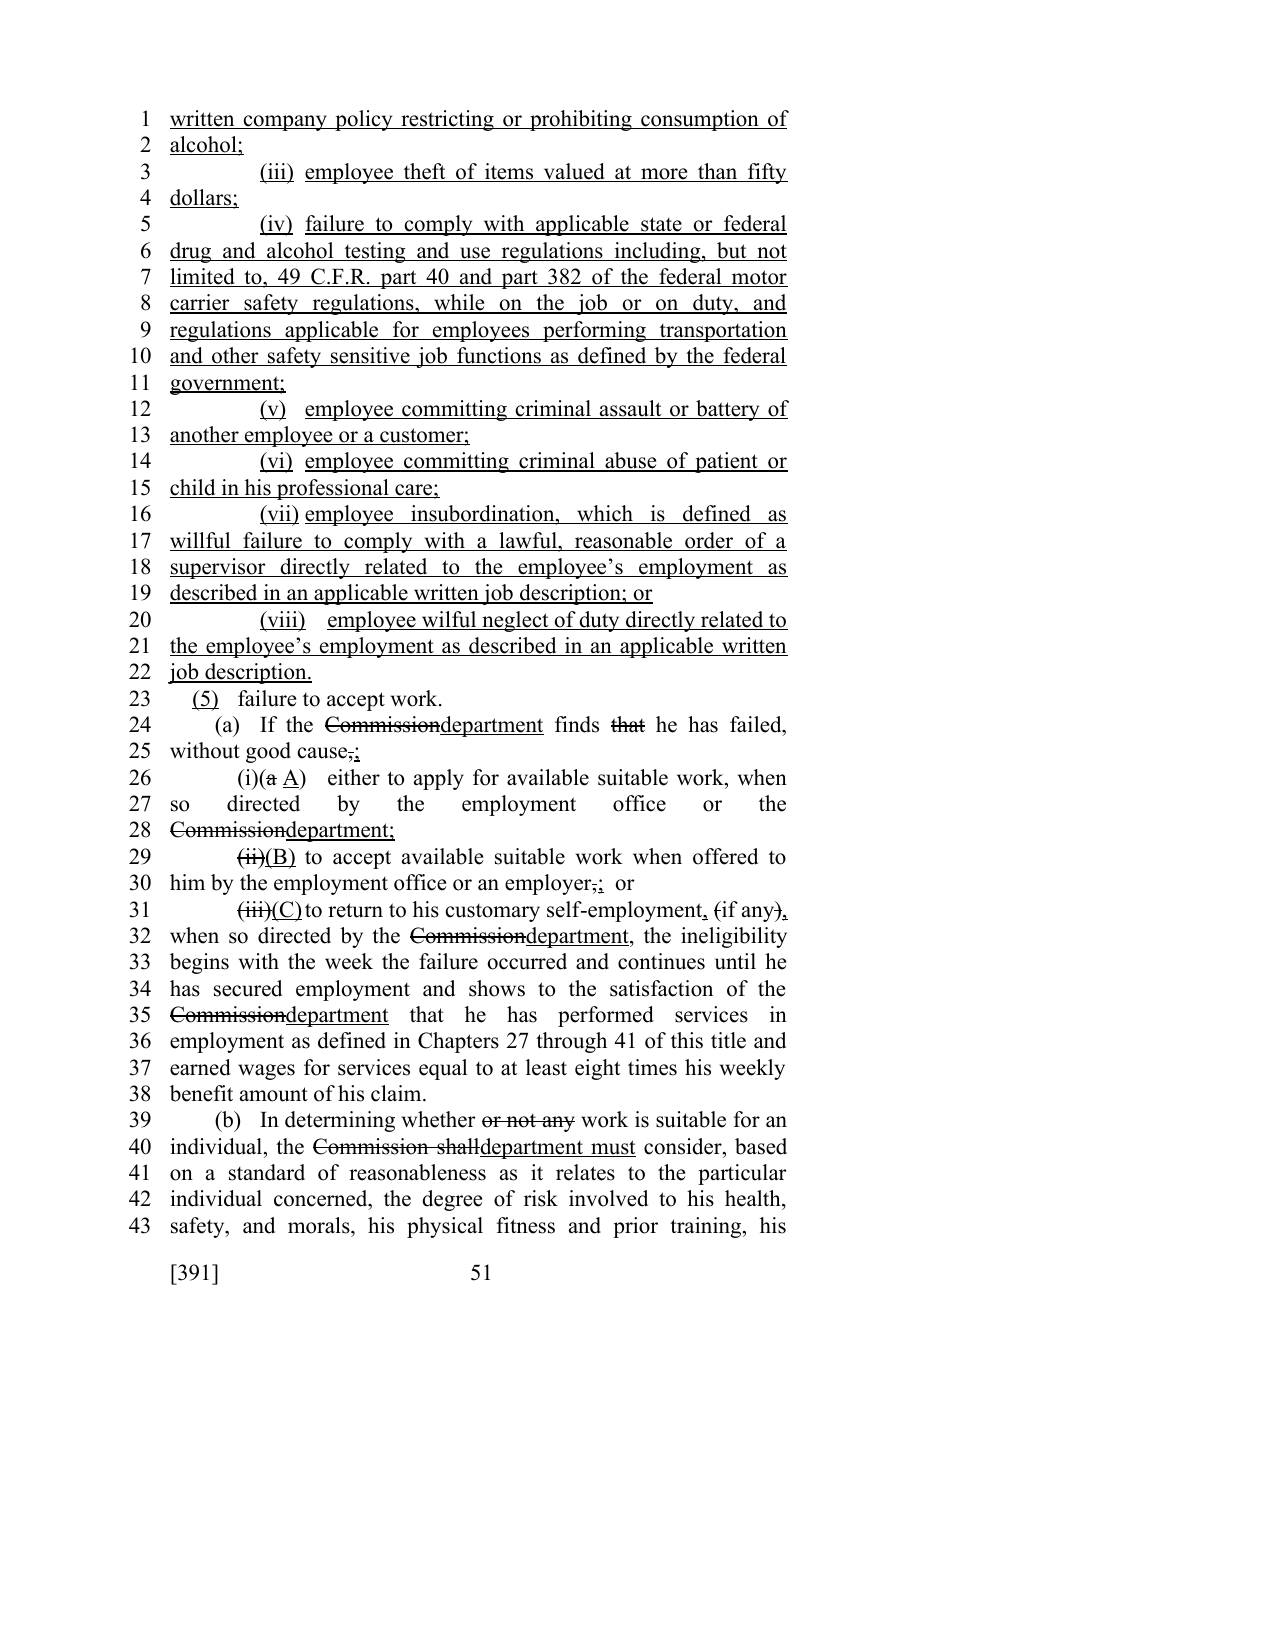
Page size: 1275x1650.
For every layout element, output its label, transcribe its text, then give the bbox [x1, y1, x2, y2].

text (vii) employee insubordination, which is defined as willful failure to comply with a lawful, reasonable order of a supervisor directly related to the employee’s employment as described in an applicable written job description; or [169, 500, 787, 550]
text (vi) employee committing criminal abuse of patient or child in his professional care; [169, 448, 787, 500]
text (viii) employee wilful neglect of duty directly related to the employee’s employment as described in an applicable written job description. [169, 656, 787, 685]
text (vii) employee insubordination, which is defined as willful failure to comply with a lawful, reasonable order of a supervisor directly related to the employee’s employment as described in an applicable written job description; or [169, 551, 787, 576]
text (ii)(B) to accept available suitable work when offered to him by the employment office or an employer,; or [169, 843, 787, 896]
text (iii)(C) to return to his customary self-employment, (if any), when so directed by the Commissiondepartment, the ineligibility begins with the week the failure occurred and continues until he has secured employment and shows to the satisfaction of the Commissiondepartment that he has performed services in employment as defined in Chapters 27 through 41 of this title and earned wages for services equal to at least eight times his weekly benefit amount of his claim. [169, 896, 787, 1106]
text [169, 129, 787, 158]
text (vii) employee insubordination, which is defined as willful failure to comply with a lawful, reasonable order of a supervisor directly related to the employee’s employment as described in an applicable written job description; or [169, 577, 787, 606]
text (viii) employee wilful neglect of duty directly related to the employee’s employment as described in an applicable written job description. [169, 606, 787, 655]
text (iv) failure to comply with applicable state or federal drug and alcohol testing and use regulations including, but not limited to, 49 C.F.R. part 40 and part 382 of the federal motor carrier safety regulations, while on the job or on duty, and regulations applicable for employees performing transportation and other safety sensitive job functions as defined by the federal government; [169, 210, 787, 260]
text (a) If the Commissiondepartment finds that he has failed, without good cause,; [169, 711, 787, 764]
text (v) employee committing criminal assault or battery of another employee or a customer; [169, 395, 787, 448]
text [169, 105, 787, 128]
text (5) failure to accept work. [169, 685, 787, 711]
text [169, 1106, 787, 1238]
text (i)(a A) either to apply for available suitable work, when so directed by the employment office or the Commissiondepartment; [169, 764, 787, 843]
text (iii) employee theft of items valued at more than fifty dollars; [169, 158, 787, 210]
